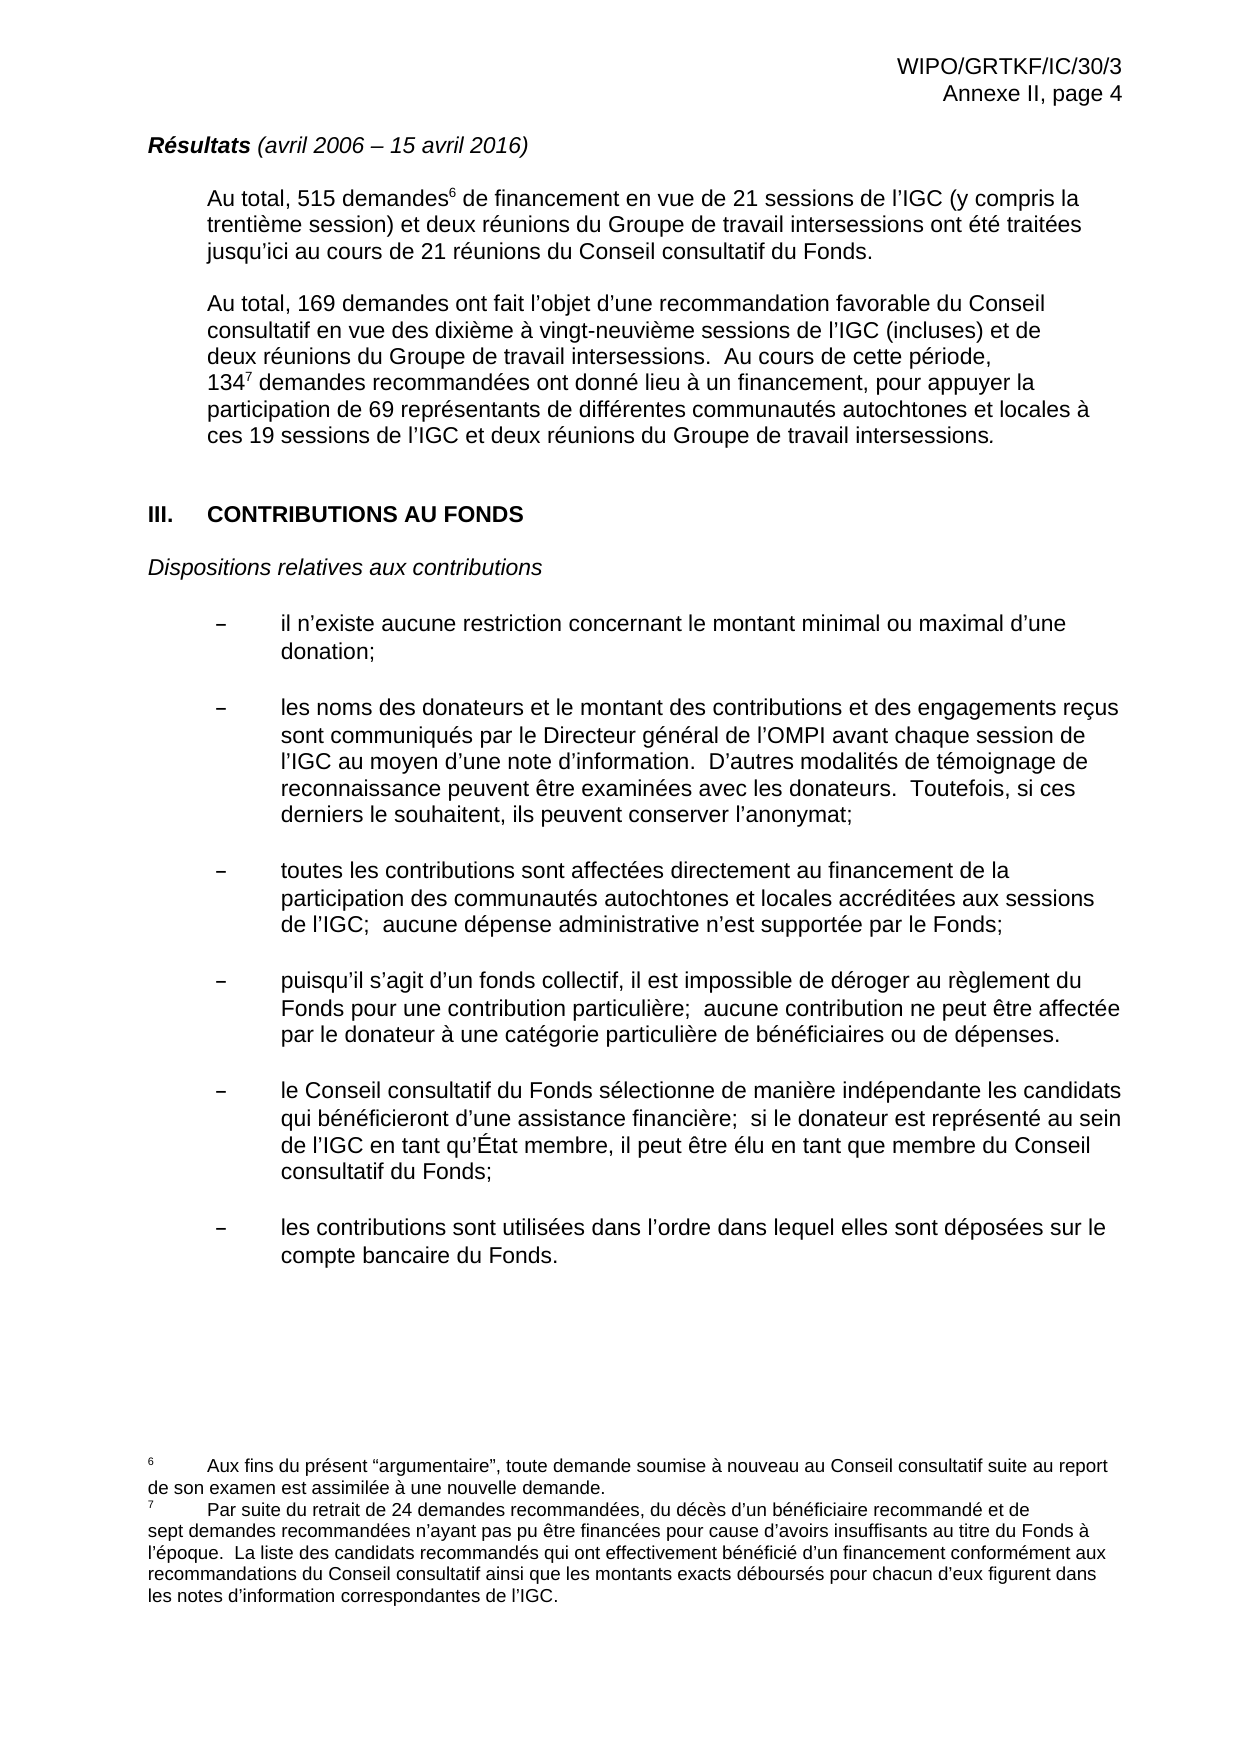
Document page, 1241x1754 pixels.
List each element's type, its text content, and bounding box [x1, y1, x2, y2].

list les noms des donateurs et le montant des contributions et des engagements reçus sont communiqués par le Directeur général de l’OMPI avant chaque session de l’IGC au moyen d’une note d’information. D’autres modalités de témoignage de reconnaissance peuvent être examinées avec les donateurs. Toutefois, si ces derniers le souhaitent, ils peuvent conserver l’anonymat; [215, 691, 1122, 827]
text Au total, 169 demandes ont fait l’objet d’une recommandation favorable du Conseil consultatif en vue des dixième à vingt-neuvième sessions de l’IGC (incluses) et de deux réunions du Groupe de travail intersessions. Au cours de cette période, 134 demandes recommandées ont donné lieu à un financement, pour appuyer la participation de 69 représentants de différentes communautés autochtones et locales à ces 19 sessions de l’IGC et deux réunions du Groupe de travail intersessions. [207, 290, 1122, 448]
list puisqu’il s’agit d’un fonds collectif, il est impossible de déroger au règlement du Fonds pour une contribution particulière; aucune contribution ne peut être affectée par le donateur à une catégorie particulière de bénéficiaires ou de dépenses. [215, 964, 1122, 1048]
text Au total, 515 demandes de financement en vue de 21 sessions de l’IGC (y compris la trentième session) et deux réunions du Groupe de travail intersessions ont été traitées jusqu’ici au cours de 21 réunions du Conseil consultatif du Fonds. [207, 185, 1122, 264]
list toutes les contributions sont affectées directement au financement de la participation des communautés autochtones et locales accréditées aux sessions de l’IGC; aucune dépense administrative n’est supportée par le Fonds; [215, 853, 1122, 937]
text Résultats (avril 2006 – 15 avril 2016) [148, 132, 1122, 158]
text Dispositions relatives aux contributions [148, 554, 1122, 580]
list le Conseil consultatif du Fonds sélectionne de manière indépendante les candidats qui bénéficieront d’une assistance financière; si le donateur est représenté au sein de l’IGC en tant qu’État membre, il peut être élu en tant que membre du Conseil consultatif du Fonds; [215, 1074, 1122, 1184]
text III. CONTRIBUTIONS AU FONDS [148, 501, 1122, 527]
list il n’existe aucune restriction concernant le montant minimal ou maximal d’une donation; [215, 607, 1122, 664]
list les contributions sont utilisées dans l’ordre dans lequel elles sont déposées sur le compte bancaire du Fonds. [215, 1211, 1122, 1268]
